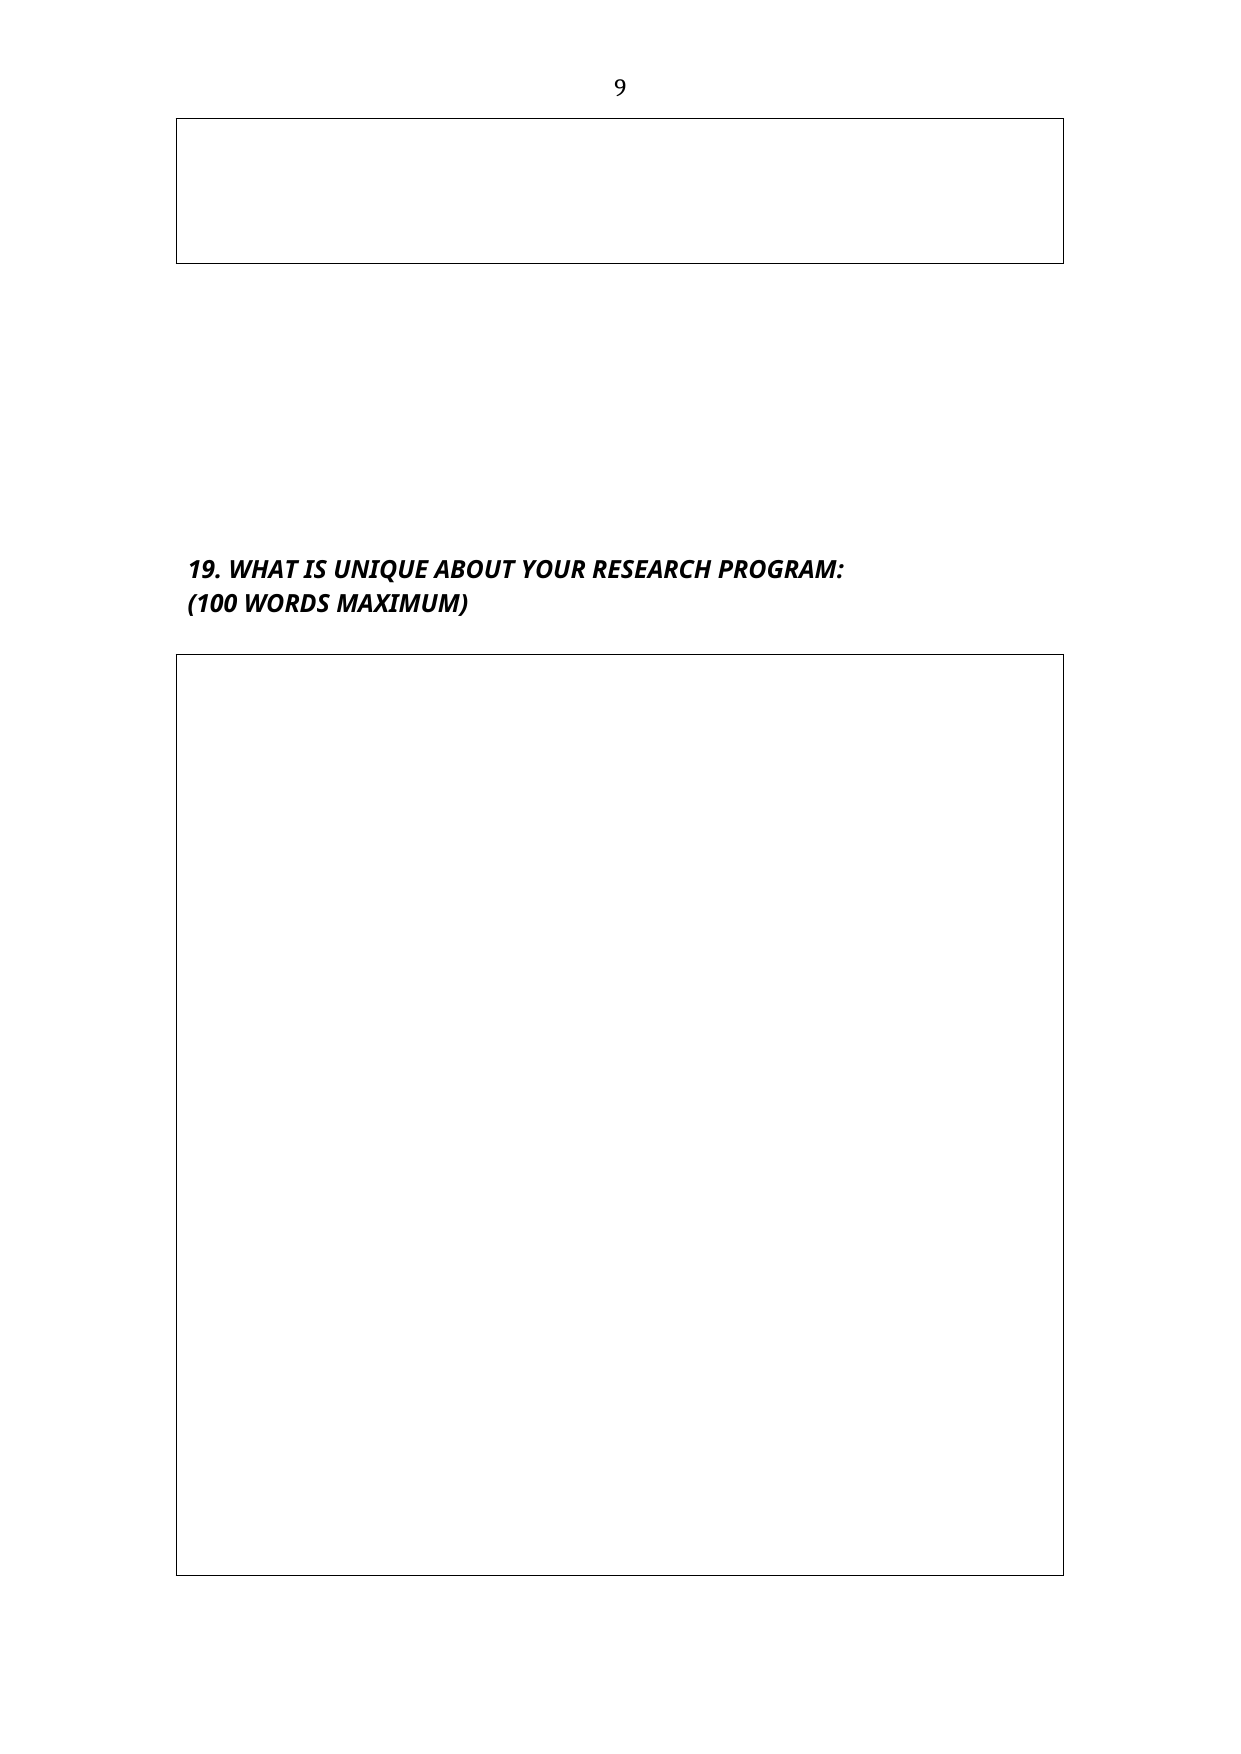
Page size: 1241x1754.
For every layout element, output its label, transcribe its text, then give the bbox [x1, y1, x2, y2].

table_header [177, 655, 1063, 1574]
text 19. WHAT IS UNIQUE ABOUT YOUR RESEARCH PROGRAM: [187, 552, 1074, 586]
table_header [177, 119, 1063, 263]
text (100 WORDS MAXIMUM) [187, 586, 1074, 620]
